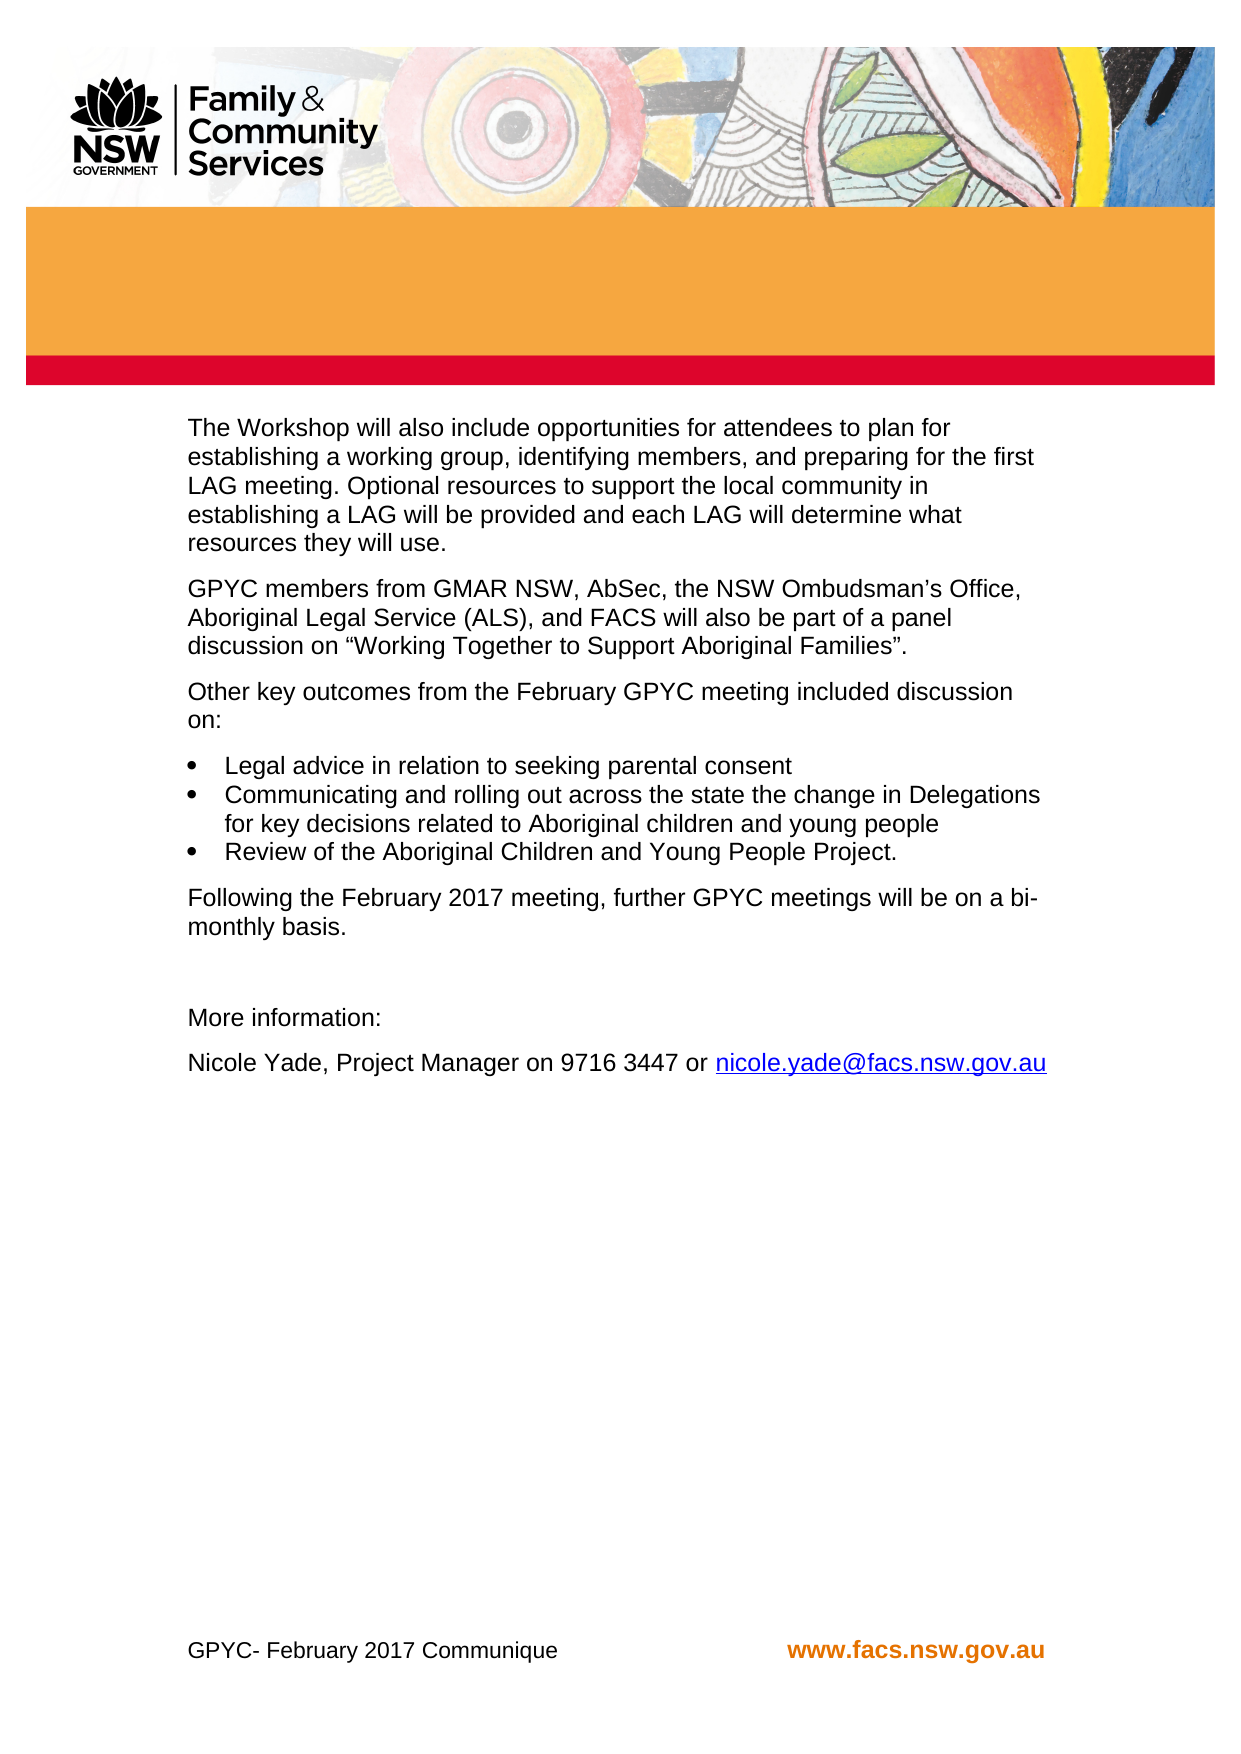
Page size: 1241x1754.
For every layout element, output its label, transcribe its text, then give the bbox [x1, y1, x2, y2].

text More information: [187, 1002, 1053, 1031]
text Nicole Yade, Project Manager on 9716 3447 or nicole.yade@facs.nsw.gov.au [187, 1048, 1053, 1077]
text GPYC members from GMAR NSW, AbSec, the NSW Ombudsman’s Office, Aboriginal Legal Service (ALS), and FACS will also be part of a panel discussion on “Working Together to Support Aboriginal Families”. [187, 574, 1053, 660]
list Review of the Aboriginal Children and Young People Project. [187, 837, 1053, 866]
text Following the February 2017 meeting, further GPYC meetings will be on a bi-monthly basis. [187, 883, 1053, 940]
picture [0, 17, 1241, 1754]
list Communicating and rolling out across the state the change in Delegations for key decisions related to Aboriginal children and young people [187, 780, 1053, 837]
text Other key outcomes from the February GPYC meeting included discussion on: [187, 677, 1053, 734]
text The Workshop will also include opportunities for attendees to plan for establishing a working group, identifying members, and preparing for the first LAG meeting. Optional resources to support the local community in establishing a LAG will be provided and each LAG will determine what resources they will use. [187, 413, 1053, 557]
list Legal advice in relation to seeking parental consent [187, 751, 1053, 780]
